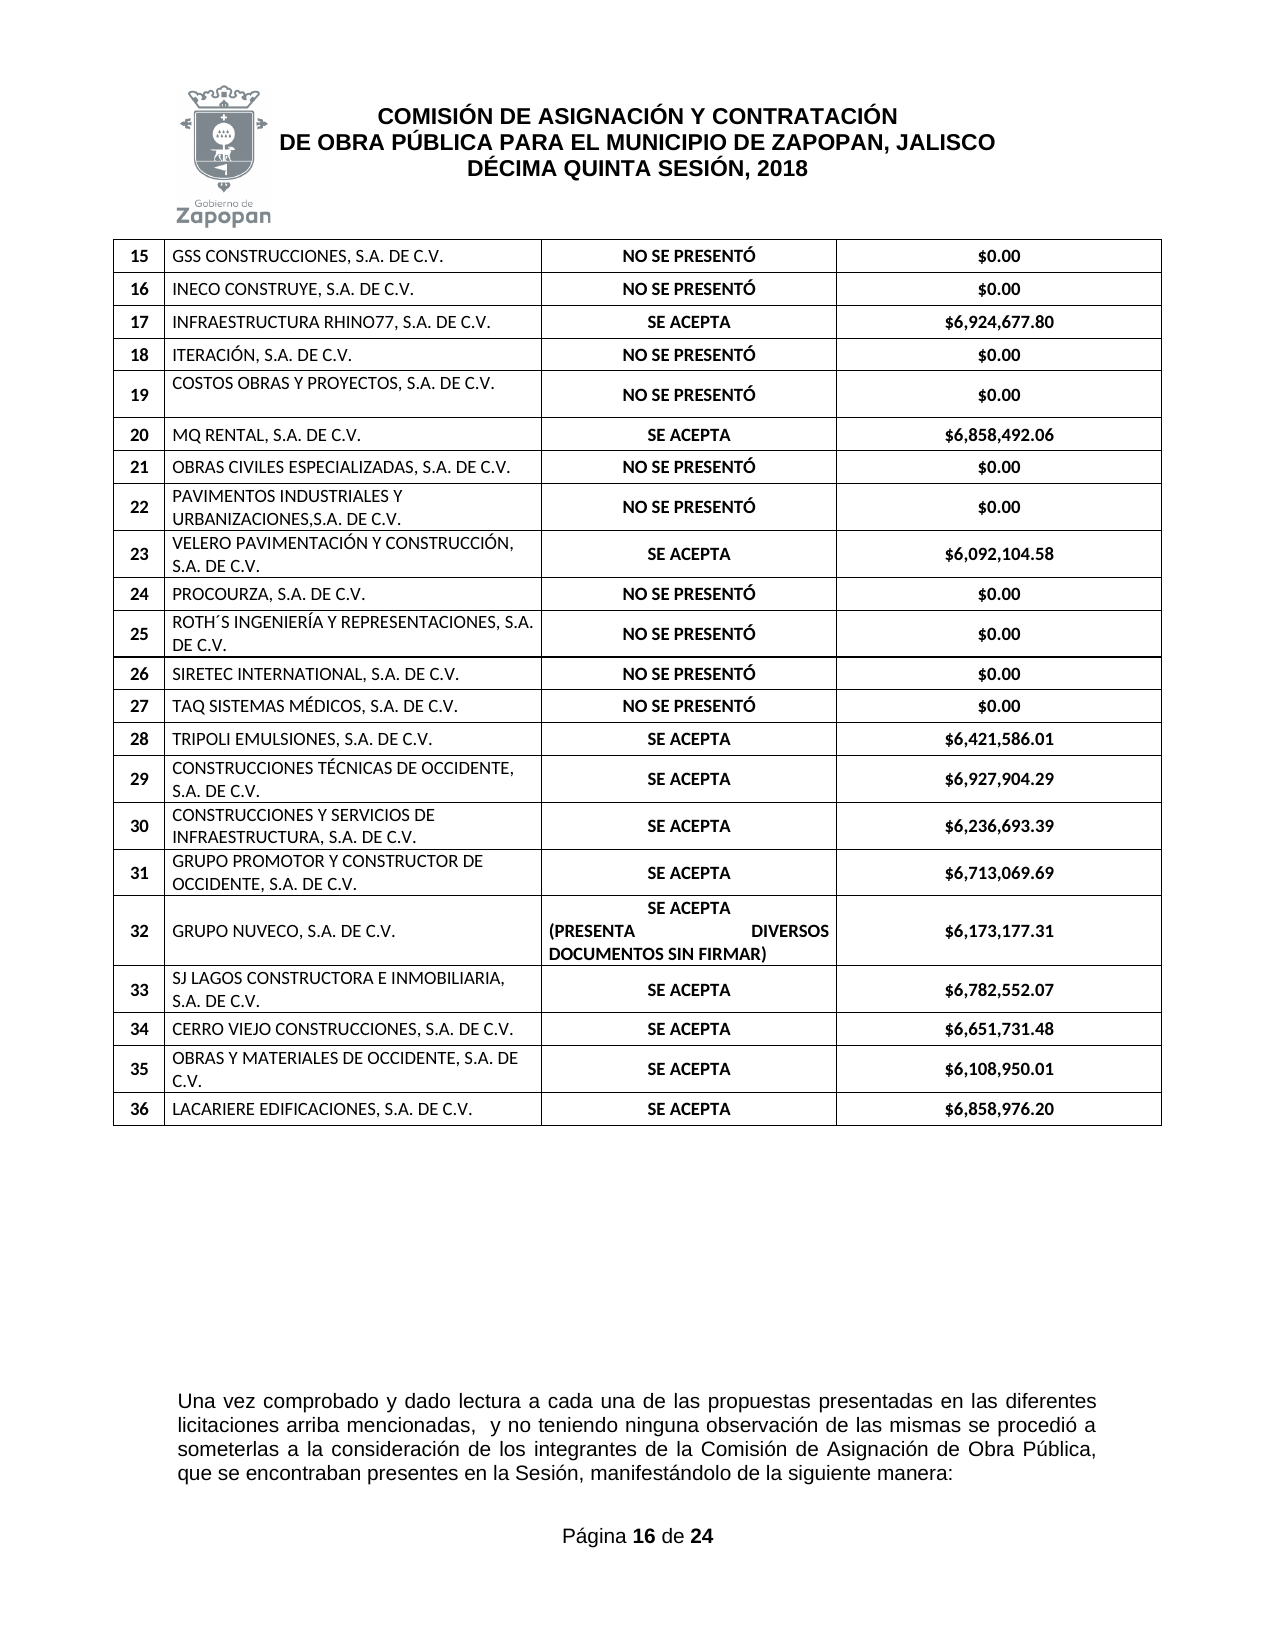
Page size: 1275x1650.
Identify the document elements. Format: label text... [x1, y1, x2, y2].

table_cell SE ACEPTA [542, 1093, 836, 1124]
table_cell $6,713,069.69 [837, 850, 1161, 895]
table_cell NO SE PRESENTÓ [542, 273, 836, 305]
table_cell 16 [114, 273, 164, 305]
table_cell $6,782,552.07 [837, 966, 1161, 1012]
table_cell 17 [114, 306, 164, 338]
table_cell GRUPO PROMOTOR Y CONSTRUCTOR DE OCCIDENTE, S.A. DE C.V. [165, 850, 541, 895]
table_cell 22 [114, 484, 164, 530]
table_cell SE ACEPTA [542, 418, 836, 450]
table_cell VELERO PAVIMENTACIÓN Y CONSTRUCCIÓN, S.A. DE C.V. [165, 531, 541, 577]
table_cell 21 [114, 451, 164, 483]
table_cell SE ACEPTA [542, 803, 836, 848]
table_cell CERRO VIEJO CONSTRUCCIONES, S.A. DE C.V. [165, 1013, 541, 1045]
table_cell MQ RENTAL, S.A. DE C.V. [165, 418, 541, 450]
table_cell SE ACEPTA [542, 531, 836, 577]
table_cell 15 [114, 240, 164, 272]
table_cell 29 [114, 756, 164, 802]
table_cell $0.00 [837, 451, 1161, 483]
table_cell $6,927,904.29 [837, 756, 1161, 802]
table_cell 32 [114, 896, 164, 965]
table_cell $0.00 [837, 339, 1161, 370]
table_cell SE ACEPTA [542, 966, 836, 1012]
table_cell NO SE PRESENTÓ [542, 578, 836, 609]
table_cell $0.00 [837, 578, 1161, 609]
table_cell NO SE PRESENTÓ [542, 484, 836, 530]
table_cell $6,092,104.58 [837, 531, 1161, 577]
table_cell 23 [114, 531, 164, 577]
table_cell SE ACEPTA [542, 306, 836, 338]
table_cell 34 [114, 1013, 164, 1045]
table_cell SE ACEPTA (PRESENTA DIVERSOS DOCUMENTOS SIN FIRMAR) [542, 896, 836, 965]
text Una vez comprobado y dado lectura a cada una de las propuestas presentadas en las diferentes licitaciones arriba mencionadas, y no teniendo ninguna observación de las mismas se procedió a someterlas a la consideración de los integrantes de la Comisión de Asignación de Obra Pública, que se encontraban presentes en la Sesión, manifestándolo de la siguiente manera: [177, 1389, 1098, 1485]
table_cell GRUPO NUVECO, S.A. DE C.V. [165, 896, 541, 965]
table_cell $6,236,693.39 [837, 803, 1161, 848]
table_cell PROCOURZA, S.A. DE C.V. [165, 578, 541, 609]
table_cell $6,924,677.80 [837, 306, 1161, 338]
table_cell 36 [114, 1093, 164, 1124]
table_cell $0.00 [837, 658, 1161, 689]
picture [176, 85, 271, 228]
table_cell SE ACEPTA [542, 723, 836, 755]
table_cell SIRETEC INTERNATIONAL, S.A. DE C.V. [165, 658, 541, 689]
table_cell INFRAESTRUCTURA RHINO77, S.A. DE C.V. [165, 306, 541, 338]
table_cell SJ LAGOS CONSTRUCTORA E INMOBILIARIA, S.A. DE C.V. [165, 966, 541, 1012]
table_cell OBRAS CIVILES ESPECIALIZADAS, S.A. DE C.V. [165, 451, 541, 483]
table_cell $0.00 [837, 690, 1161, 722]
table_cell $6,173,177.31 [837, 896, 1161, 965]
table_cell 33 [114, 966, 164, 1012]
table_cell 35 [114, 1046, 164, 1092]
table_cell ITERACIÓN, S.A. DE C.V. [165, 339, 541, 370]
table_cell NO SE PRESENTÓ [542, 339, 836, 370]
table_cell TRIPOLI EMULSIONES, S.A. DE C.V. [165, 723, 541, 755]
table_cell 30 [114, 803, 164, 848]
table_cell $0.00 [837, 240, 1161, 272]
table_cell 31 [114, 850, 164, 895]
table_cell 26 [114, 658, 164, 689]
table_cell SE ACEPTA [542, 1046, 836, 1092]
table_cell ROTH´S INGENIERÍA Y REPRESENTACIONES, S.A. DE C.V. [165, 611, 541, 656]
table_cell NO SE PRESENTÓ [542, 371, 836, 417]
table_cell 24 [114, 578, 164, 609]
table_cell OBRAS Y MATERIALES DE OCCIDENTE, S.A. DE C.V. [165, 1046, 541, 1092]
table_cell $6,858,492.06 [837, 418, 1161, 450]
table_cell 18 [114, 339, 164, 370]
table_cell TAQ SISTEMAS MÉDICOS, S.A. DE C.V. [165, 690, 541, 722]
table_cell 25 [114, 611, 164, 656]
table_cell SE ACEPTA [542, 850, 836, 895]
table_cell $6,421,586.01 [837, 723, 1161, 755]
table_cell $6,651,731.48 [837, 1013, 1161, 1045]
table_cell LACARIERE EDIFICACIONES, S.A. DE C.V. [165, 1093, 541, 1124]
table_cell PAVIMENTOS INDUSTRIALES Y URBANIZACIONES,S.A. DE C.V. [165, 484, 541, 530]
table_cell 27 [114, 690, 164, 722]
table_cell $0.00 [837, 611, 1161, 656]
table_cell NO SE PRESENTÓ [542, 658, 836, 689]
table_cell CONSTRUCCIONES Y SERVICIOS DE INFRAESTRUCTURA, S.A. DE C.V. [165, 803, 541, 848]
table_cell SE ACEPTA [542, 1013, 836, 1045]
table_cell 19 [114, 371, 164, 417]
table_cell $0.00 [837, 273, 1161, 305]
table_cell SE ACEPTA [542, 756, 836, 802]
table_cell 28 [114, 723, 164, 755]
table_cell $6,858,976.20 [837, 1093, 1161, 1124]
table_cell $6,108,950.01 [837, 1046, 1161, 1092]
table_cell COSTOS OBRAS Y PROYECTOS, S.A. DE C.V. [165, 371, 541, 417]
table_cell $0.00 [837, 484, 1161, 530]
table_cell $0.00 [837, 371, 1161, 417]
table_cell NO SE PRESENTÓ [542, 451, 836, 483]
table_cell INECO CONSTRUYE, S.A. DE C.V. [165, 273, 541, 305]
table_cell NO SE PRESENTÓ [542, 690, 836, 722]
table_cell NO SE PRESENTÓ [542, 240, 836, 272]
table_cell NO SE PRESENTÓ [542, 611, 836, 656]
table_cell GSS CONSTRUCCIONES, S.A. DE C.V. [165, 240, 541, 272]
table_cell 20 [114, 418, 164, 450]
table_cell CONSTRUCCIONES TÉCNICAS DE OCCIDENTE, S.A. DE C.V. [165, 756, 541, 802]
